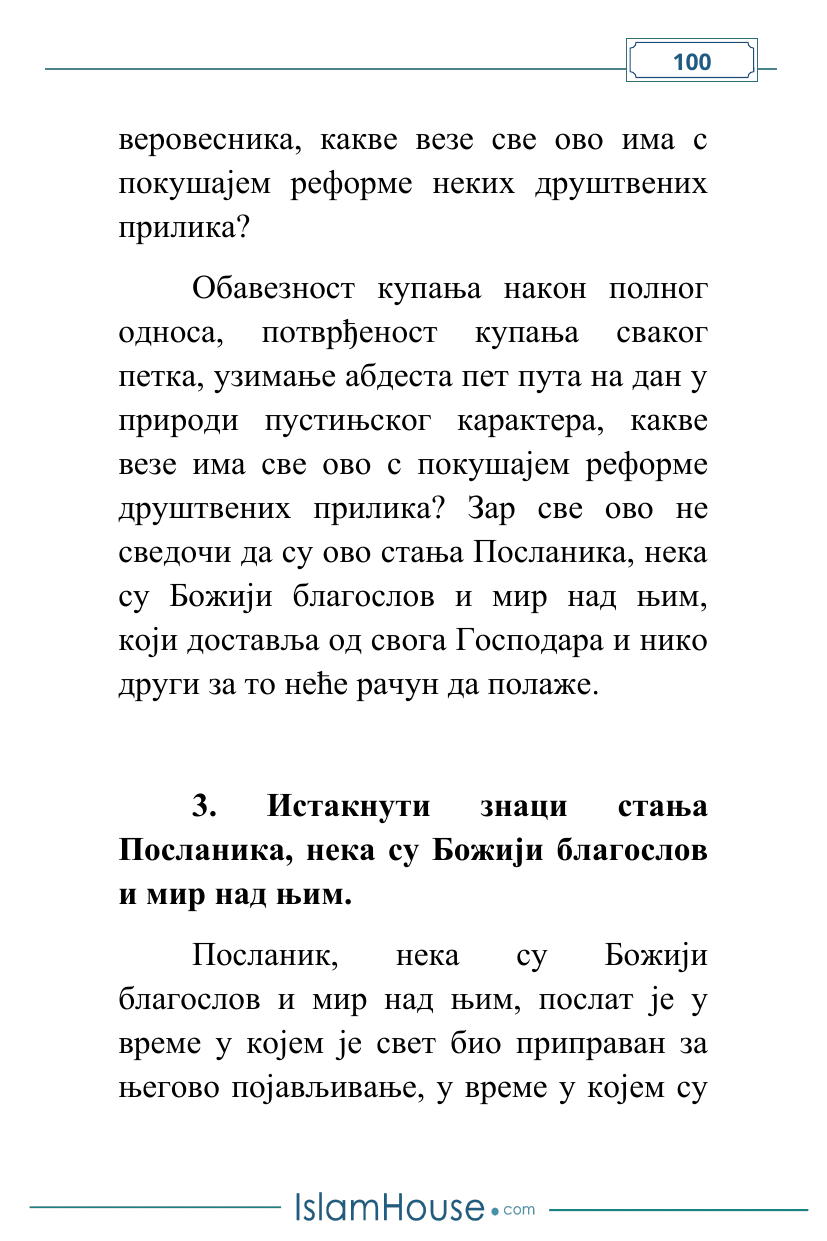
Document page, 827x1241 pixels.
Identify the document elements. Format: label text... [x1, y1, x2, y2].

picture [22, 1186, 282, 1224]
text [118, 934, 709, 1104]
text 3. Истакнути знаци стања Посланика, нека су Божији благослов и мир над њим. [118, 785, 709, 911]
picture [288, 1187, 809, 1228]
text Обавезност купања након полног односа, потврђеност купања сваког петка, узимање абдеста пет пута на дан у природи пустињског карактера, какве везе има све ово с покушајем реформе друштвених прилика? Зар све ово не сведочи да су ово стања Посланика, нека су Божији благослов и мир над њим, који доставља од свога Господара и нико други за то неће рачун да полаже. [118, 267, 709, 702]
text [118, 118, 709, 244]
